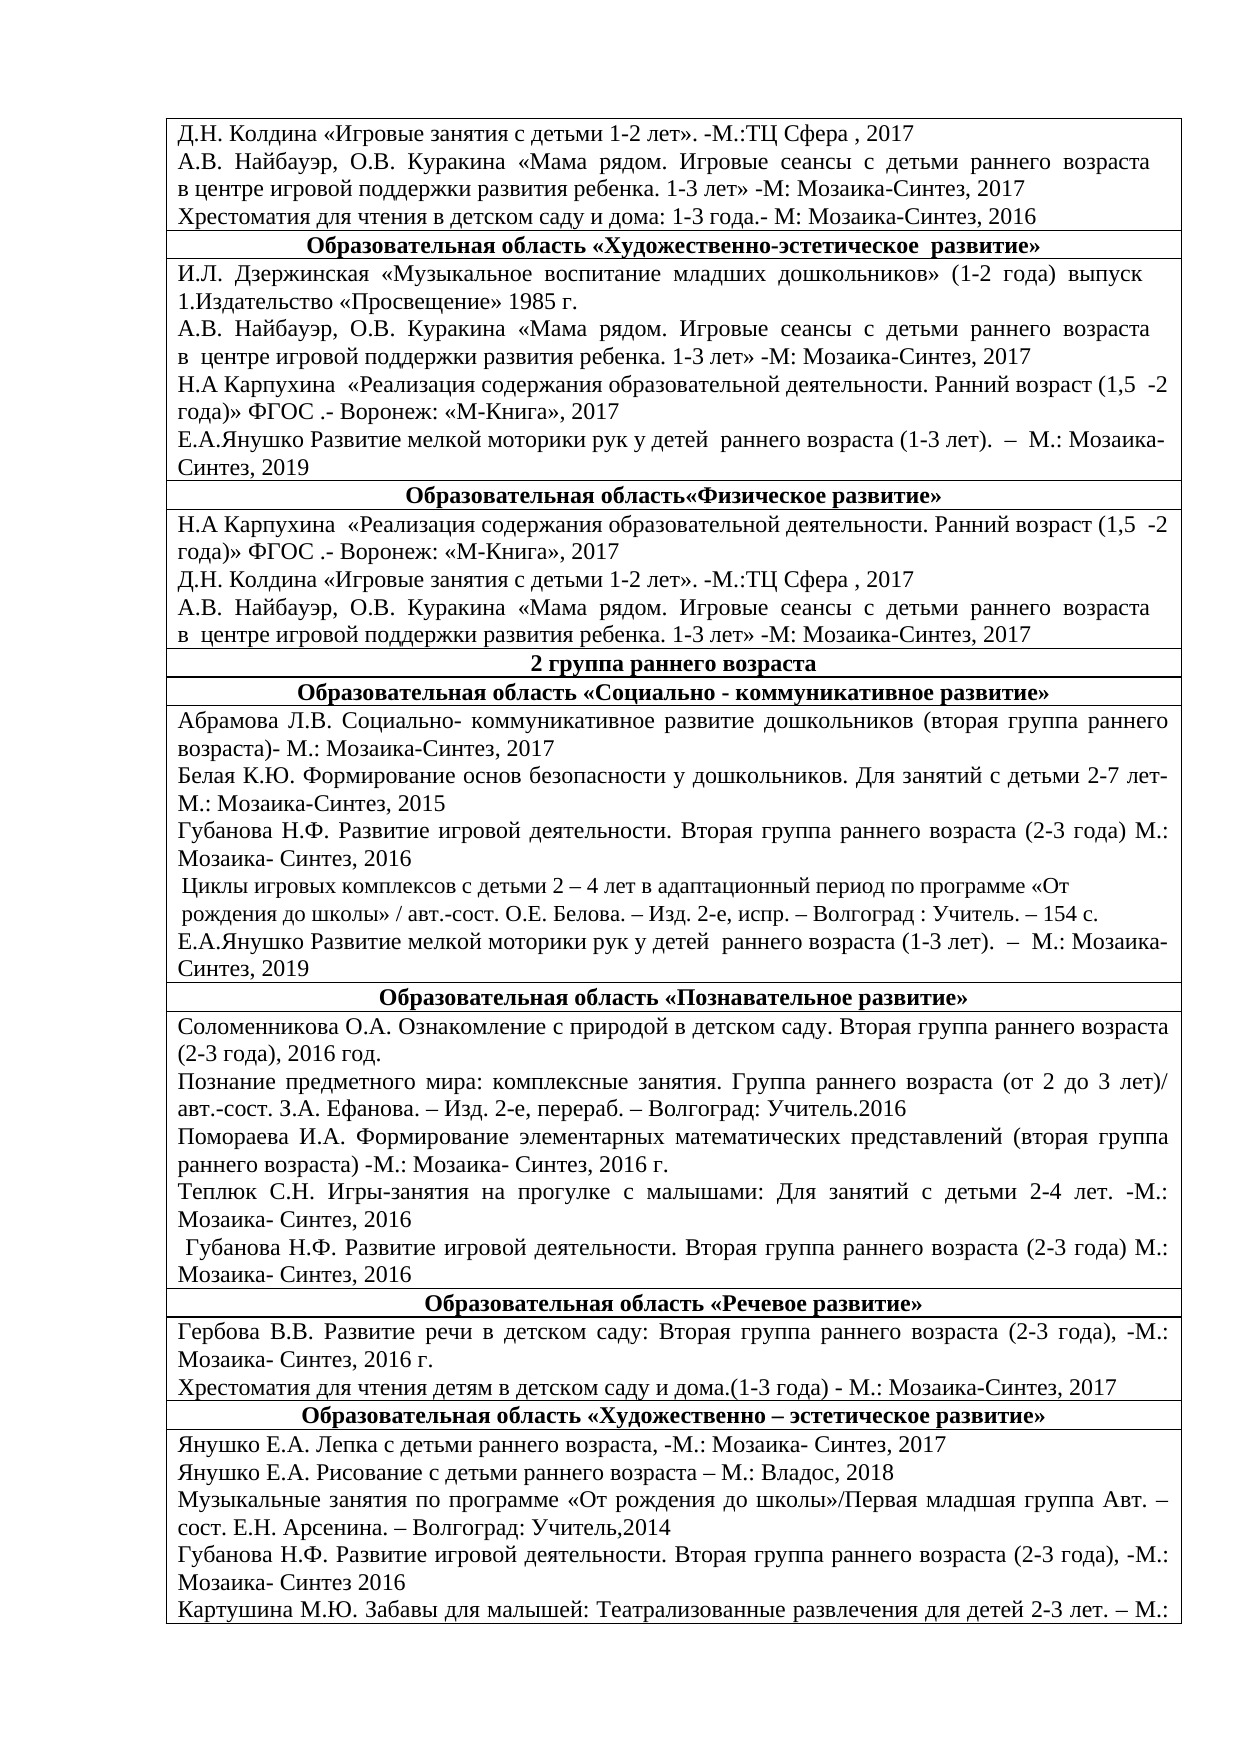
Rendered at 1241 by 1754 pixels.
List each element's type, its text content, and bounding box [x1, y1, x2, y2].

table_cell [167, 1430, 1181, 1623]
table_cell Образовательная область «Социально - коммуникативное развитие» [167, 678, 1181, 705]
table_cell Образовательная область «Художественно-эстетическое развитие» [167, 231, 1181, 258]
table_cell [167, 119, 1181, 229]
table_cell Соломенникова О.А. Ознакомление с природой в детском саду. Вторая группа раннего возраста (2-3 года), 2016 год. Познание предметного мира: комплексные занятия. Группа раннего возраста (от 2 до 3 лет)/ авт.-сост. З.А. Ефанова. – Изд. 2-е, перераб. – Волгоград: Учитель.2016 Помораева И.А. Формирование элементарных математических представлений (вторая группа раннего возраста) -М.: Мозаика- Синтез, 2016 г. Теплюк С.Н. Игры-занятия на прогулке с малышами: Для занятий с детьми 2-4 лет. -М.: Мозаика- Синтез, 2016 Губанова Н.Ф. Развитие игровой деятельности. Вторая группа раннего возраста (2-3 года) М.: Мозаика- Синтез, 2016 [167, 1012, 1181, 1288]
table_cell И.Л. Дзержинская «Музыкальное воспитание младших дошкольников» (1-2 года) выпуск 1.Издательство «Просвещение» 1985 г. А.В. Найбауэр, О.В. Куракина «Мама рядом. Игровые сеансы с детьми раннего возраста в центре игровой поддержки развития ребенка. 1-3 лет» -М: Мозаика-Синтез, 2017 Н.А Карпухина «Реализация содержания образовательной деятельности. Ранний возраст (1,5 -2 года)» ФГОС .- Воронеж: «М-Книга», 2017 Е.А.Янушко Развитие мелкой моторики рук у детей раннего возраста (1-3 лет). – М.: Мозаика-Синтез, 2019 [167, 259, 1181, 480]
table_cell Н.А Карпухина «Реализация содержания образовательной деятельности. Ранний возраст (1,5 -2 года)» ФГОС .- Воронеж: «М-Книга», 2017 Д.Н. Колдина «Игровые занятия с детьми 1-2 лет». -М.:ТЦ Сфера , 2017 А.В. Найбауэр, О.В. Куракина «Мама рядом. Игровые сеансы с детьми раннего возраста в центре игровой поддержки развития ребенка. 1-3 лет» -М: Мозаика-Синтез, 2017 [167, 510, 1181, 648]
table_cell Образовательная область «Речевое развитие» [167, 1289, 1181, 1316]
table_cell Образовательная область «Познавательное развитие» [167, 983, 1181, 1011]
table_cell Гербова В.В. Развитие речи в детском саду: Вторая группа раннего возраста (2-3 года), -М.: Мозаика- Синтез, 2016 г. Хрестоматия для чтения детям в детском саду и дома.(1-3 года) - М.: Мозаика-Синтез, 2017 [167, 1318, 1181, 1400]
table_cell Образовательная область «Художественно – эстетическое развитие» [167, 1401, 1181, 1429]
table_cell Абрамова Л.В. Социально- коммуникативное развитие дошкольников (вторая группа раннего возраста)- М.: Мозаика-Синтез, 2017 Белая К.Ю. Формирование основ безопасности у дошкольников. Для занятий с детьми 2-7 лет- М.: Мозаика-Синтез, 2015 Губанова Н.Ф. Развитие игровой деятельности. Вторая группа раннего возраста (2-3 года) М.: Мозаика- Синтез, 2016 Циклы игровых комплексов с детьми 2 – 4 лет в адаптационный период по программе «От рождения до школы» / авт.-сост. О.Е. Белова. – Изд. 2-е, испр. – Волгоград : Учитель. – 154 с. Е.А.Янушко Развитие мелкой моторики рук у детей раннего возраста (1-3 лет). – М.: Мозаика-Синтез, 2019 [167, 706, 1181, 982]
table_cell 2 группа раннего возраста [167, 649, 1181, 676]
table_cell Образовательная область«Физическое развитие» [167, 481, 1181, 509]
